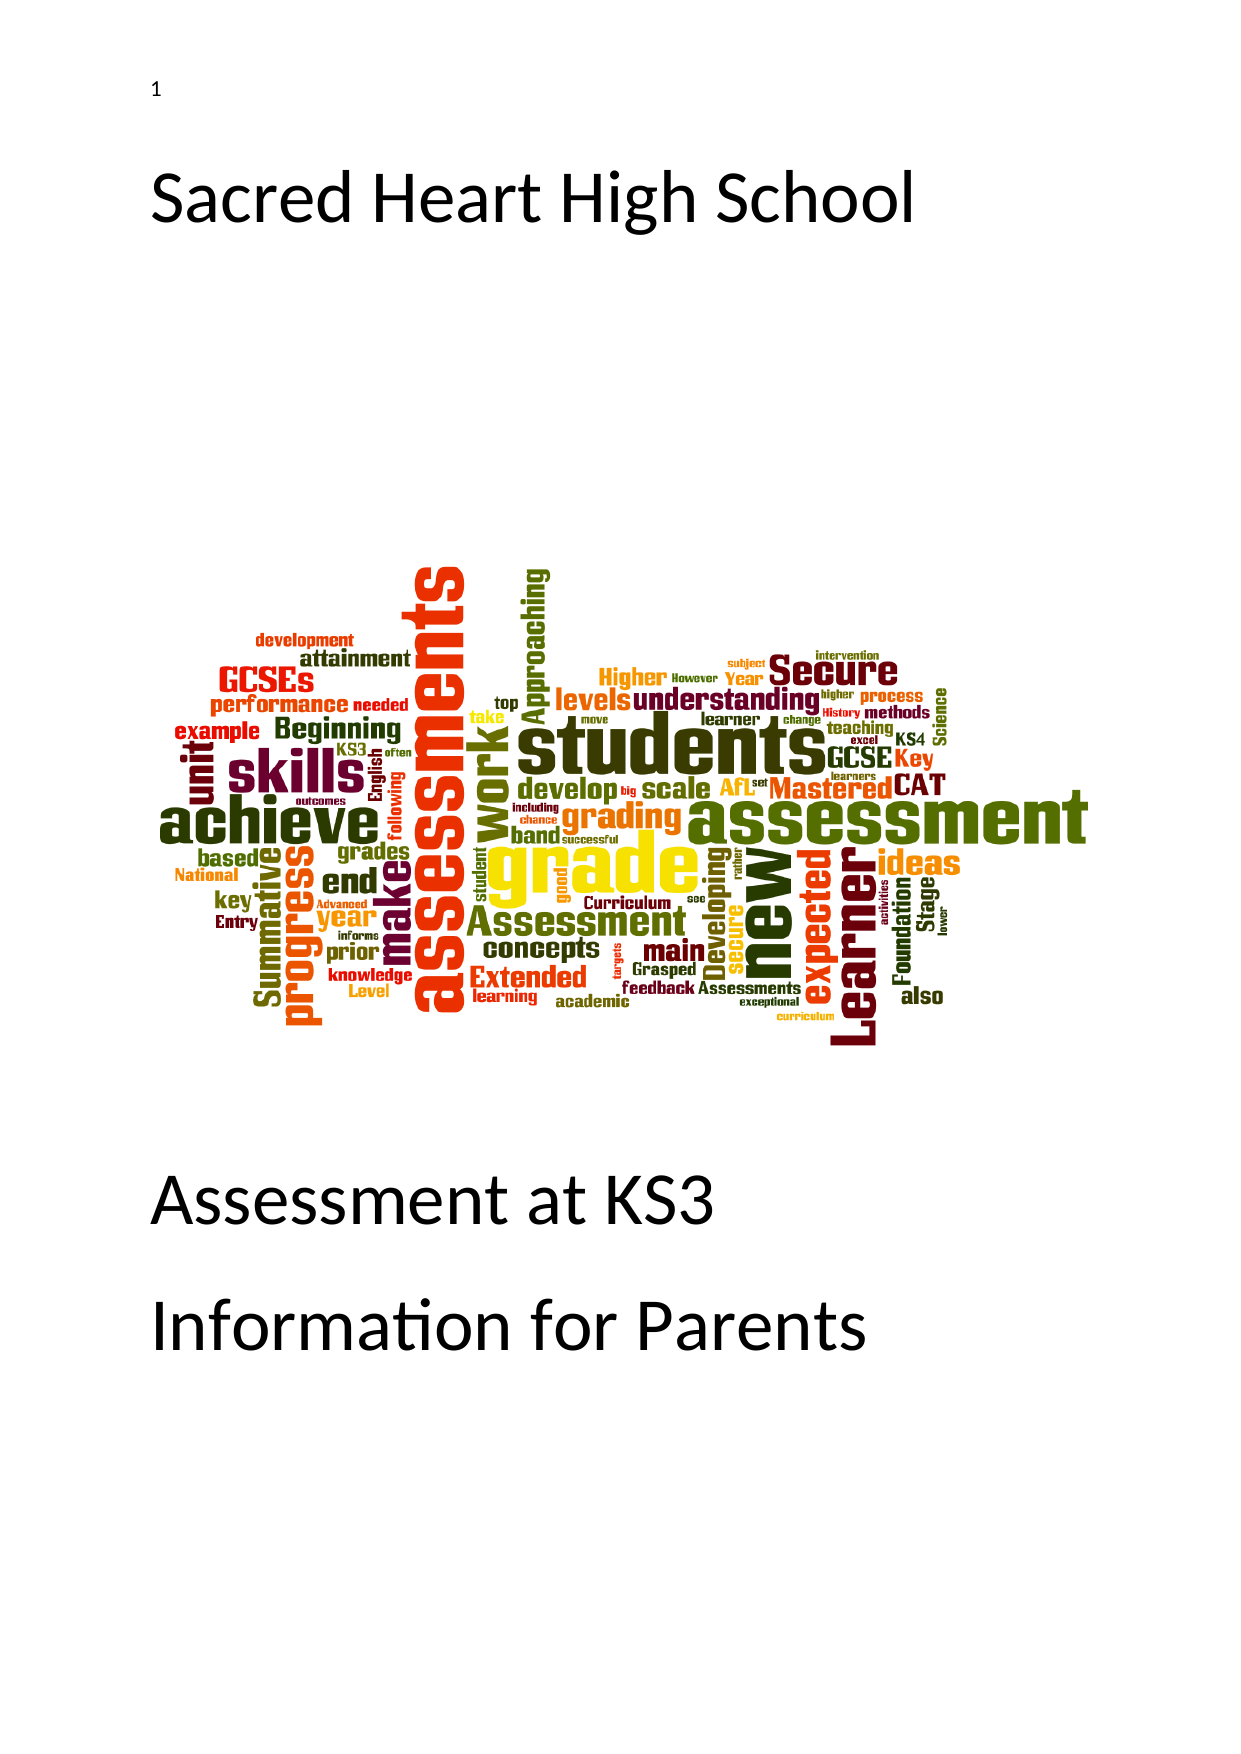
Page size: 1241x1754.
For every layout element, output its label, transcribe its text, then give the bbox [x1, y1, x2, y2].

text Assessment at KS3 [150, 1152, 1090, 1243]
text Information for Parents [150, 1278, 1090, 1369]
text Sacred Heart High School [150, 150, 1090, 242]
